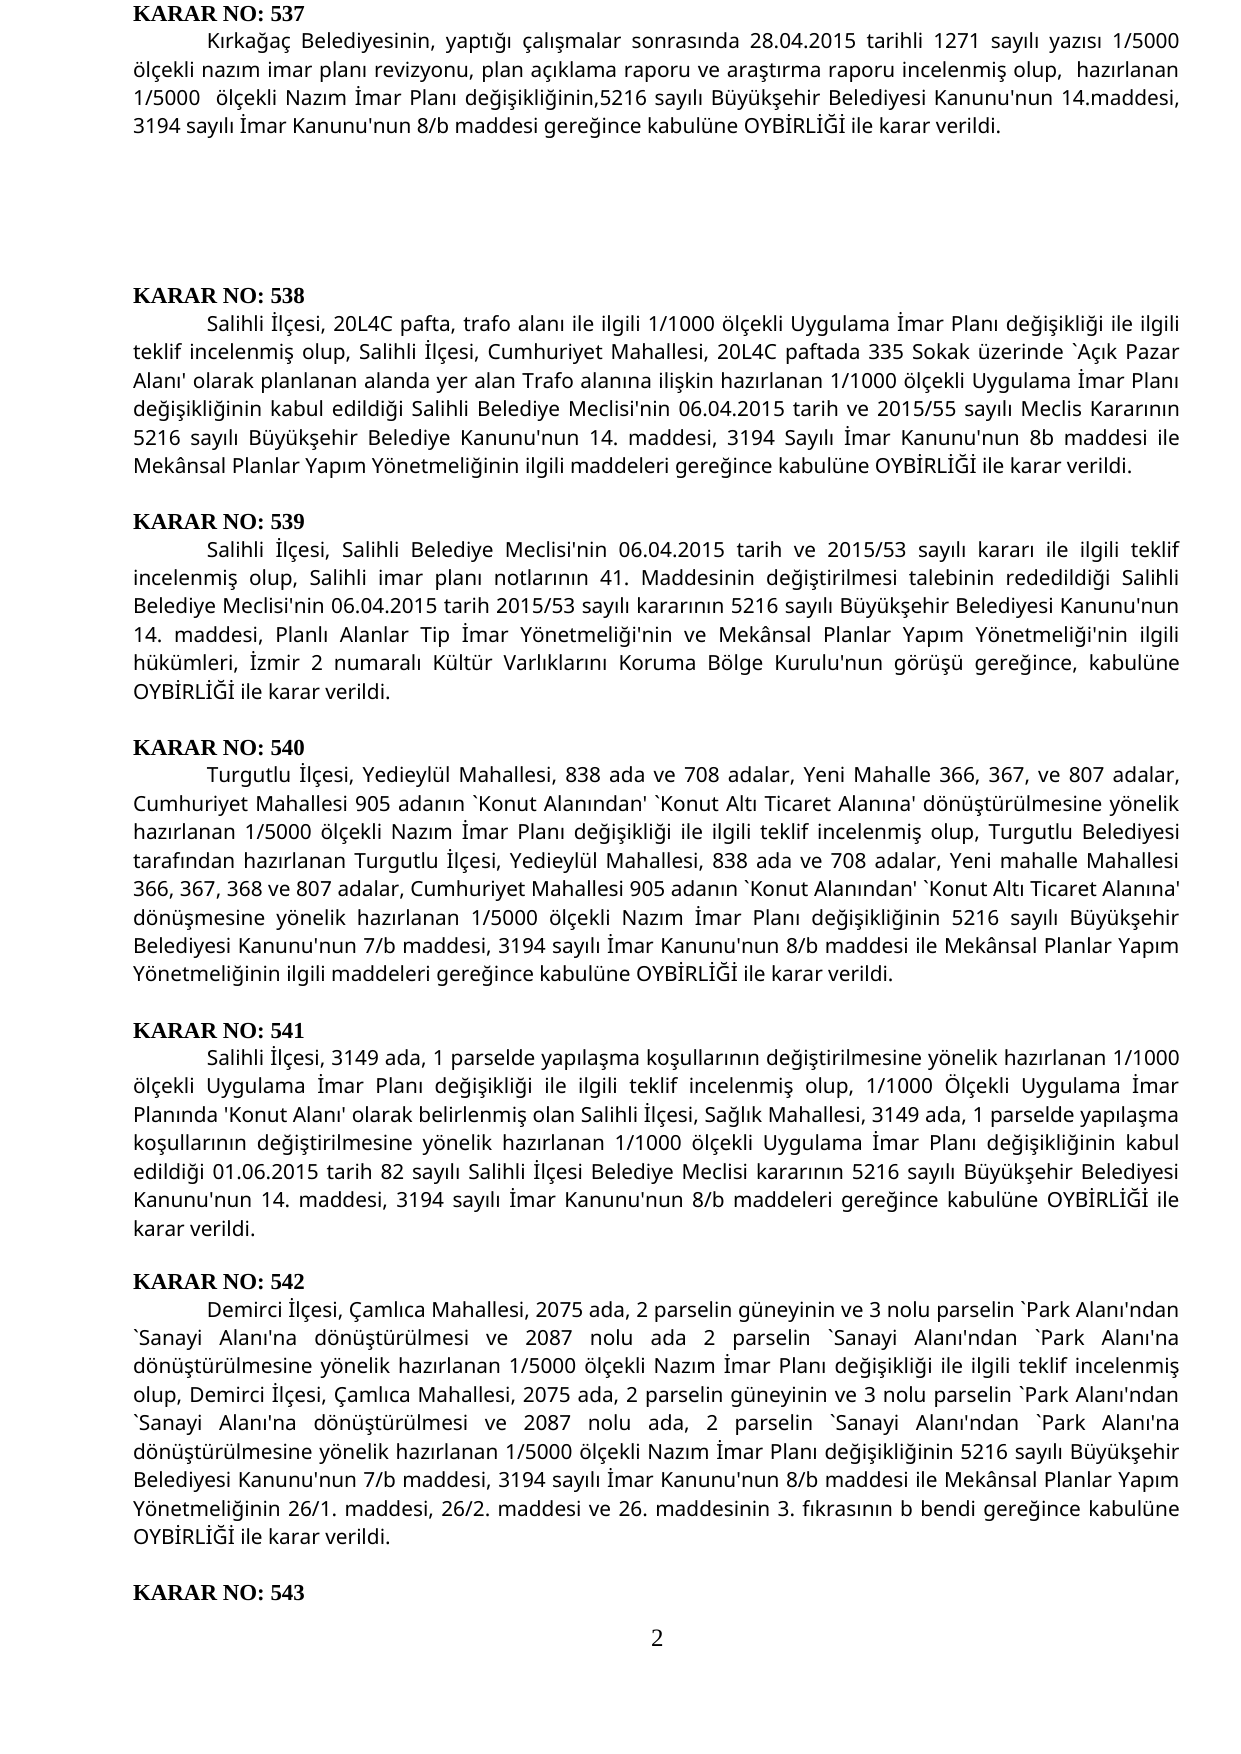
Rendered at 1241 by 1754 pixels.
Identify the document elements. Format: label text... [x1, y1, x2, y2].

text Demirci İlçesi, Çamlıca Mahallesi, 2075 ada, 2 parselin güneyinin ve 3 nolu parselin `Park Alanı'ndan `Sanayi Alanı'na dönüştürülmesi ve 2087 nolu ada 2 parselin `Sanayi Alanı'ndan `Park Alanı'na dönüştürülmesine yönelik hazırlanan 1/5000 ölçekli Nazım İmar Planı değişikliği ile ilgili teklif incelenmiş olup, Demirci İlçesi, Çamlıca Mahallesi, 2075 ada, 2 parselin güneyinin ve 3 nolu parselin `Park Alanı'ndan `Sanayi Alanı'na dönüştürülmesi ve 2087 nolu ada, 2 parselin `Sanayi Alanı'ndan `Park Alanı'na dönüştürülmesine yönelik hazırlanan 1/5000 ölçekli Nazım İmar Planı değişikliğinin 5216 sayılı Büyükşehir Belediyesi Kanunu'nun 7/b maddesi, 3194 sayılı İmar Kanunu'nun 8/b maddesi ile Mekânsal Planlar Yapım Yönetmeliğinin 26/1. maddesi, 26/2. maddesi ve 26. maddesinin 3. fıkrasının b bendi gereğince kabulüne OYBİRLİĞİ ile karar verildi. [133, 1295, 1181, 1551]
text Salihli İlçesi, Salihli Belediye Meclisi'nin 06.04.2015 tarih ve 2015/53 sayılı kararı ile ilgili teklif incelenmiş olup, Salihli imar planı notlarının 41. Maddesinin değiştirilmesi talebinin rededildiği Salihli Belediye Meclisi'nin 06.04.2015 tarih 2015/53 sayılı kararının 5216 sayılı Büyükşehir Belediyesi Kanunu'nun 14. maddesi, Planlı Alanlar Tip İmar Yönetmeliği'nin ve Mekânsal Planlar Yapım Yönetmeliği'nin ilgili hükümleri, İzmir 2 numaralı Kültür Varlıklarını Koruma Bölge Kurulu'nun görüşü gereğince, kabulüne OYBİRLİĞİ ile karar verildi. [133, 535, 1181, 705]
text Turgutlu İlçesi, Yedieylül Mahallesi, 838 ada ve 708 adalar, Yeni Mahalle 366, 367, ve 807 adalar, Cumhuriyet Mahallesi 905 adanın `Konut Alanından' `Konut Altı Ticaret Alanına' dönüştürülmesine yönelik hazırlanan 1/5000 ölçekli Nazım İmar Planı değişikliği ile ilgili teklif incelenmiş olup, Turgutlu Belediyesi tarafından hazırlanan Turgutlu İlçesi, Yedieylül Mahallesi, 838 ada ve 708 adalar, Yeni mahalle Mahallesi 366, 367, 368 ve 807 adalar, Cumhuriyet Mahallesi 905 adanın `Konut Alanından' `Konut Altı Ticaret Alanına' dönüşmesine yönelik hazırlanan 1/5000 ölçekli Nazım İmar Planı değişikliğinin 5216 sayılı Büyükşehir Belediyesi Kanunu'nun 7/b maddesi, 3194 sayılı İmar Kanunu'nun 8/b maddesi ile Mekânsal Planlar Yapım Yönetmeliğinin ilgili maddeleri gereğince kabulüne OYBİRLİĞİ ile karar verildi. [133, 760, 1181, 988]
text KARAR NO: 537 [133, 0, 1181, 26]
text KARAR NO: 541 [133, 1017, 1181, 1043]
text KARAR NO: 538 [133, 283, 1181, 309]
text KARAR NO: 539 [133, 508, 1181, 535]
text KARAR NO: 542 [133, 1268, 1181, 1295]
text Salihli İlçesi, 20L4C pafta, trafo alanı ile ilgili 1/1000 ölçekli Uygulama İmar Planı değişikliği ile ilgili teklif incelenmiş olup, Salihli İlçesi, Cumhuriyet Mahallesi, 20L4C paftada 335 Sokak üzerinde `Açık Pazar Alanı' olarak planlanan alanda yer alan Trafo alanına ilişkin hazırlanan 1/1000 ölçekli Uygulama İmar Planı değişikliğinin kabul edildiği Salihli Belediye Meclisi'nin 06.04.2015 tarih ve 2015/55 sayılı Meclis Kararının 5216 sayılı Büyükşehir Belediye Kanunu'nun 14. maddesi, 3194 Sayılı İmar Kanunu'nun 8b maddesi ile Mekânsal Planlar Yapım Yönetmeliğinin ilgili maddeleri gereğince kabulüne OYBİRLİĞİ ile karar verildi. [133, 309, 1181, 479]
text Kırkağaç Belediyesinin, yaptığı çalışmalar sonrasında 28.04.2015 tarihli 1271 sayılı yazısı 1/5000 ölçekli nazım imar planı revizyonu, plan açıklama raporu ve araştırma raporu incelenmiş olup, hazırlanan 1/5000 ölçekli Nazım İmar Planı değişikliğinin,5216 sayılı Büyükşehir Belediyesi Kanunu'nun 14.maddesi, 3194 sayılı İmar Kanunu'nun 8/b maddesi gereğince kabulüne OYBİRLİĞİ ile karar verildi. [133, 26, 1181, 140]
text Salihli İlçesi, 3149 ada, 1 parselde yapılaşma koşullarının değiştirilmesine yönelik hazırlanan 1/1000 ölçekli Uygulama İmar Planı değişikliği ile ilgili teklif incelenmiş olup, 1/1000 Ölçekli Uygulama İmar Planında 'Konut Alanı' olarak belirlenmiş olan Salihli İlçesi, Sağlık Mahallesi, 3149 ada, 1 parselde yapılaşma koşullarının değiştirilmesine yönelik hazırlanan 1/1000 ölçekli Uygulama İmar Planı değişikliğinin kabul edildiği 01.06.2015 tarih 82 sayılı Salihli İlçesi Belediye Meclisi kararının 5216 sayılı Büyükşehir Belediyesi Kanunu'nun 14. maddesi, 3194 sayılı İmar Kanunu'nun 8/b maddeleri gereğince kabulüne OYBİRLİĞİ ile karar verildi. [133, 1043, 1181, 1242]
text KARAR NO: 543 [133, 1579, 1181, 1606]
text KARAR NO: 540 [133, 734, 1181, 760]
